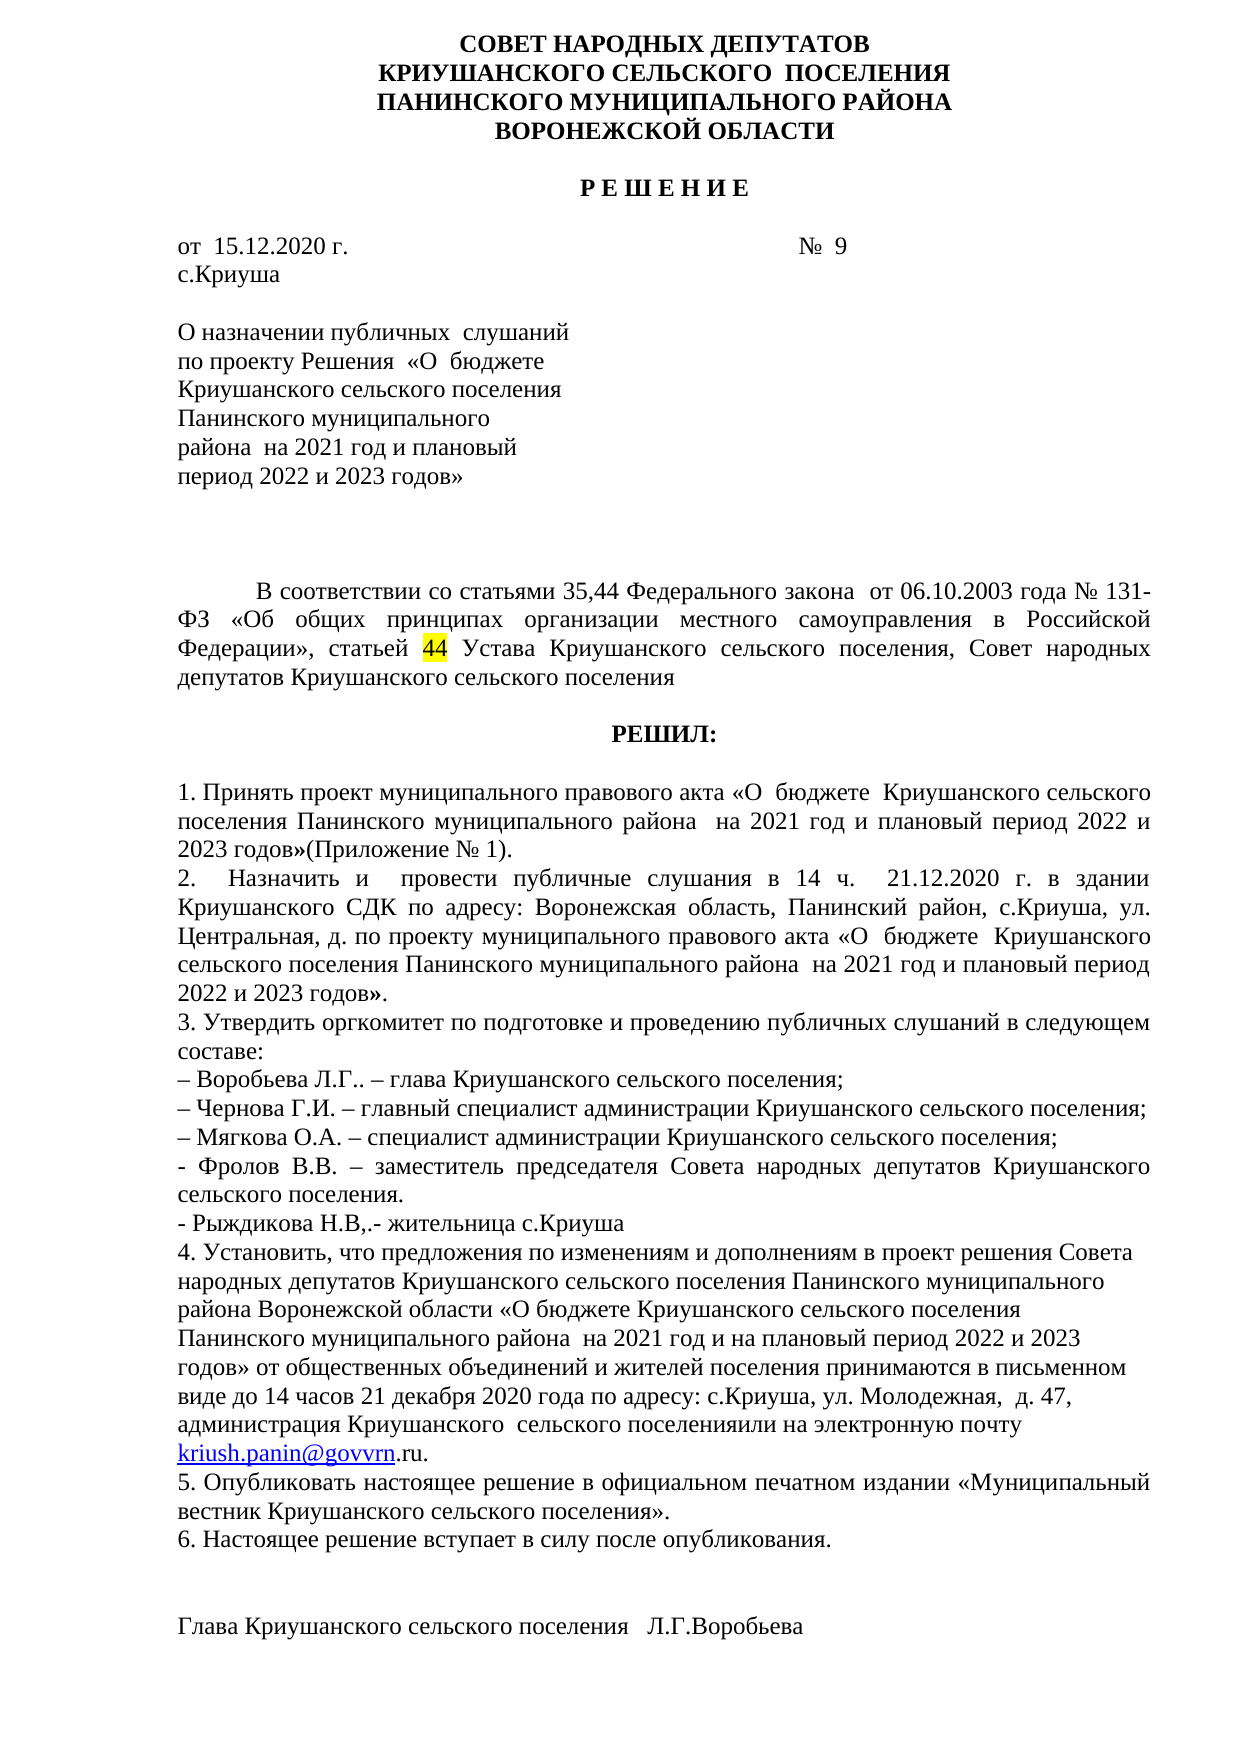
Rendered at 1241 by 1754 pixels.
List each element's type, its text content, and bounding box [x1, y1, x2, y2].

text 5. Опубликовать настоящее решение в официальном печатном издании «Муниципальный вестник Криушанского сельского поселения». [177, 1467, 1152, 1524]
text КРИУШАНСКОГО СЕЛЬСКОГО ПОСЕЛЕНИЯ [177, 58, 1152, 87]
text СОВЕТ НАРОДНЫХ ДЕПУТАТОВ [177, 29, 1152, 58]
text 2. Назначить и провести публичные слушания в 14 ч. 21.12.2020 г. в здании Криушанского СДК по адресу: Воронежская область, Панинский район, с.Криуша, ул. Центральная, д. по проекту муниципального правового акта «О бюджете Криушанского сельского поселения Панинского муниципального района на 2021 год и плановый период 2022 и 2023 годов». [177, 863, 1152, 1007]
text РЕШИЛ: [177, 719, 1152, 748]
text от 15.12.2020 г. № 9 [177, 231, 1152, 259]
text Р Е Ш Е Н И Е [177, 173, 1152, 202]
text - Рыждикова Н.В,.- жительница с.Криуша [177, 1208, 1152, 1237]
text – Мягкова О.А. – специалист администрации Криушанского сельского поселения; [177, 1122, 1152, 1151]
text Глава Криушанского сельского поселения Л.Г.Воробьева [177, 1611, 1152, 1639]
text 6. Настоящее решение вступает в силу после опубликования. [177, 1524, 1152, 1553]
text – Воробьева Л.Г.. – глава Криушанского сельского поселения; [177, 1064, 1152, 1093]
text с.Криуша [177, 259, 1152, 288]
table_header О назначении публичных слушаний по проекту Решения «О бюджете Криушанского сельского поселения Панинского муниципального района на 2021 год и плановый период 2022 и 2023 годов» [166, 317, 761, 547]
text 1. Принять проект муниципального правового акта «О бюджете Криушанского сельского поселения Панинского муниципального района на 2021 год и плановый период 2022 и 2023 годов»(Приложение № 1). [177, 777, 1152, 863]
text 4. Установить, что предложения по изменениям и дополнениям в проект решения Совета народных депутатов Криушанского сельского поселения Панинского муниципального района Воронежской области «О бюджете Криушанского сельского поселения Панинского муниципального района на 2021 год и на плановый период 2022 и 2023 годов» от общественных объединений и жителей поселения принимаются в письменном виде до 14 часов 21 декабря 2020 года по адресу: с.Криуша, ул. Молодежная, д. 47, администрация Криушанского сельского поселенияили на электронную почту kriush.panin@govvrn.ru. [177, 1237, 1152, 1467]
text 3. Утвердить оргкомитет по подготовке и проведению публичных слушаний в следующем составе: [177, 1007, 1152, 1064]
text - Фролов В.В. – заместитель председателя Совета народных депутатов Криушанского сельского поселения. [177, 1151, 1152, 1208]
text ВОРОНЕЖСКОЙ ОБЛАСТИ [177, 116, 1152, 144]
text ПАНИНСКОГО МУНИЦИПАЛЬНОГО РАЙОНА [177, 87, 1152, 116]
text В соответствии со статьями 35,44 Федерального закона от 06.10.2003 года № 131- ФЗ «Об общих принципах организации местного самоуправления в Российской Федерации», статьей 44 Устава Криушанского сельского поселения, Совет народных депутатов Криушанского сельского поселения [177, 576, 1152, 691]
text – Чернова Г.И. – главный специалист администрации Криушанского сельского поселения; [177, 1093, 1152, 1122]
